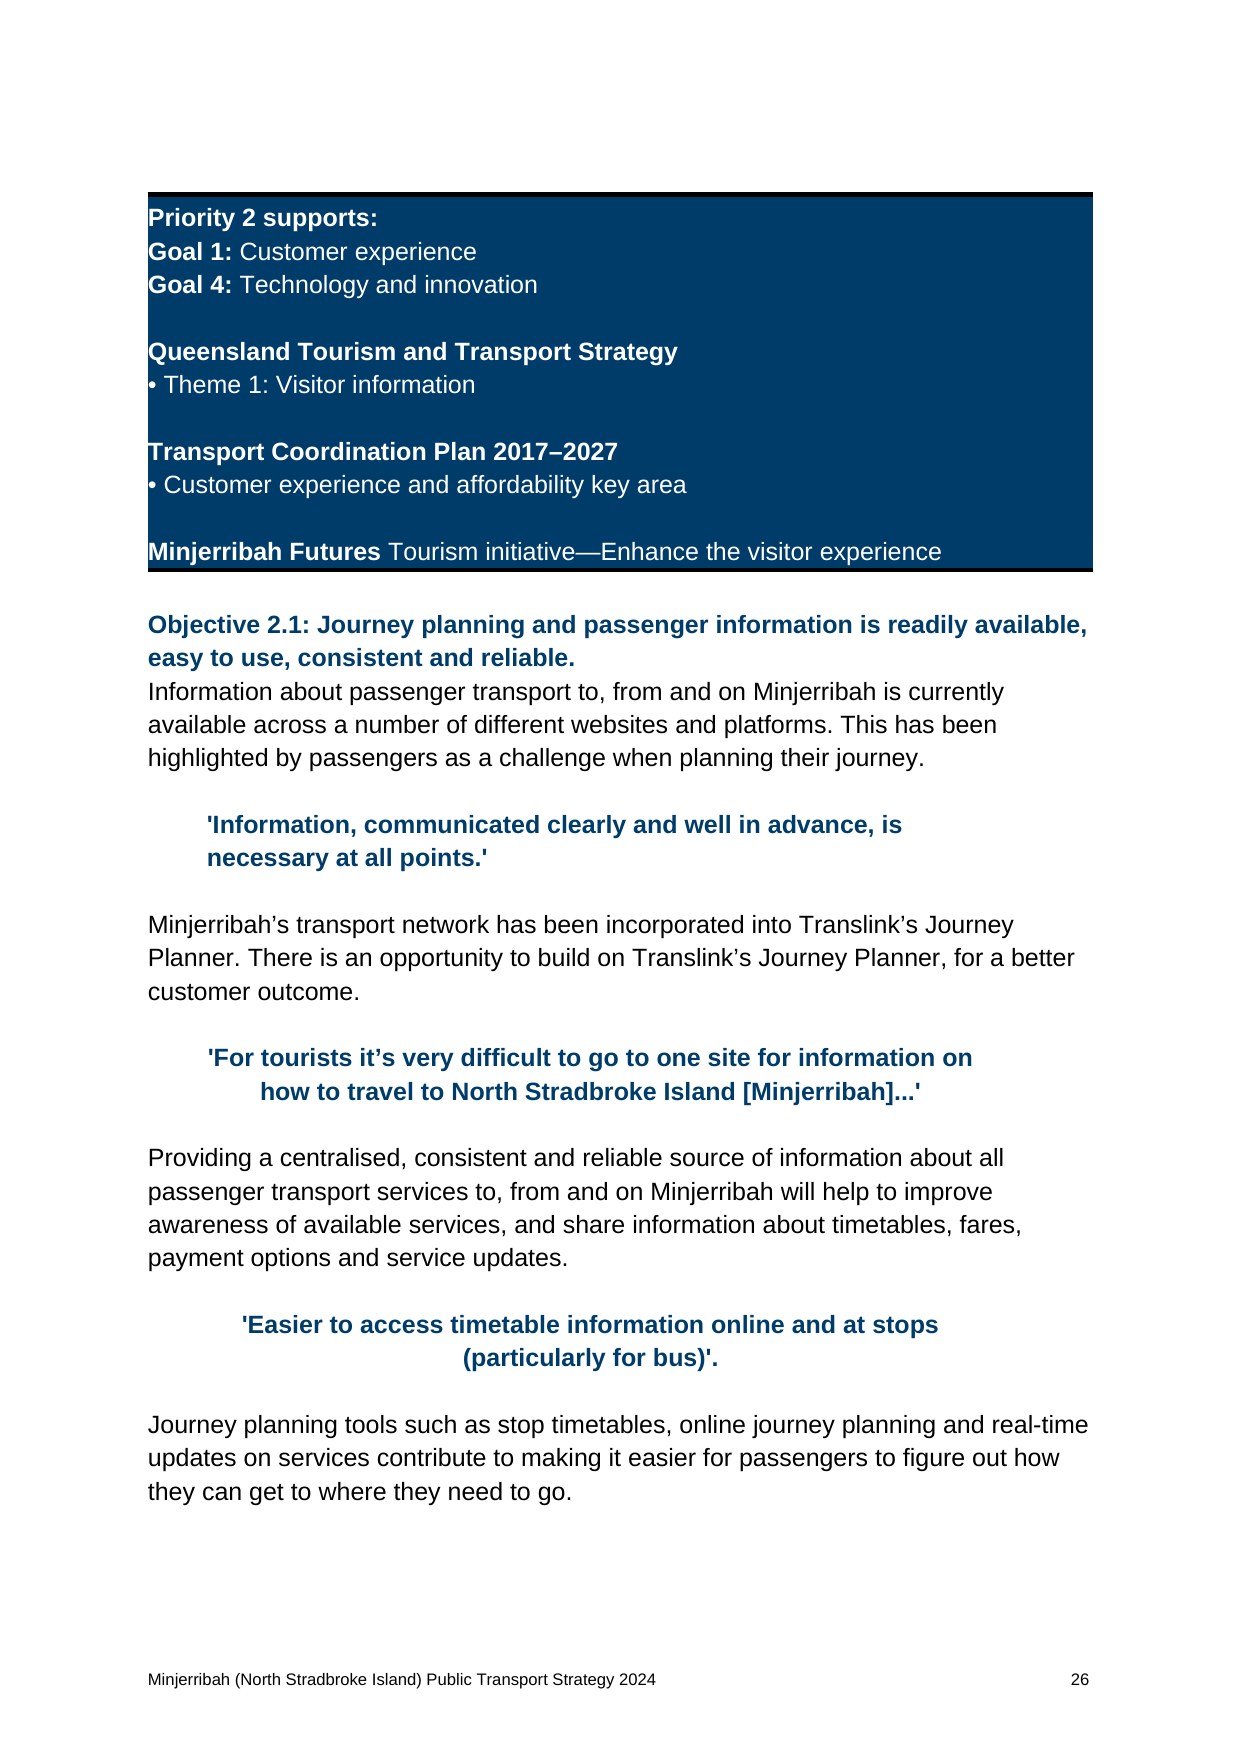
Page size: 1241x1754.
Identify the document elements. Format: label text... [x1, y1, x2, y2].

text 'For tourists it’s very difficult to go to one site for information on how to travel to North Stradbroke Island [Minjerribah]...' [207, 1039, 974, 1106]
text Information about passenger transport to, from and on Minjerribah is currently available across a number of different websites and platforms. This has been highlighted by passengers as a challenge when planning their journey. [148, 672, 1093, 772]
text • Customer experience and affordability key area [148, 465, 1093, 499]
text Minjerribah Futures Tourism initiative—Enhance the visitor experience [148, 525, 1093, 568]
text 'Information, communicated clearly and well in advance, is necessary at all points.' [207, 806, 974, 872]
text • Theme 1: Visitor information [148, 365, 1093, 399]
text Providing a centralised, consistent and reliable source of information about all passenger transport services to, from and on Minjerribah will help to improve awareness of available services, and share information about timetables, fares, payment options and service updates. [148, 1139, 1093, 1272]
text Queensland Tourism and Transport Strategy [148, 332, 1093, 365]
text Minjerribah’s transport network has been incorporated into Translink’s Journey Planner. There is an opportunity to build on Translink’s Journey Planner, for a better customer outcome. [148, 906, 1093, 1006]
text Goal 1: Customer experience [148, 232, 1093, 265]
text Journey planning tools such as stop timetables, online journey planning and real-time updates on services contribute to making it easier for passengers to figure out how they can get to where they need to go. [148, 1406, 1093, 1506]
text Objective 2.1: Journey planning and passenger information is readily available, easy to use, consistent and reliable. [148, 606, 1093, 672]
text 'Easier to access timetable information online and at stops (particularly for bus)'. [207, 1306, 974, 1372]
text Priority 2 supports: [148, 197, 1093, 232]
text Goal 4: Technology and innovation [148, 265, 1093, 299]
text Transport Coordination Plan 2017–2027 [148, 432, 1093, 465]
